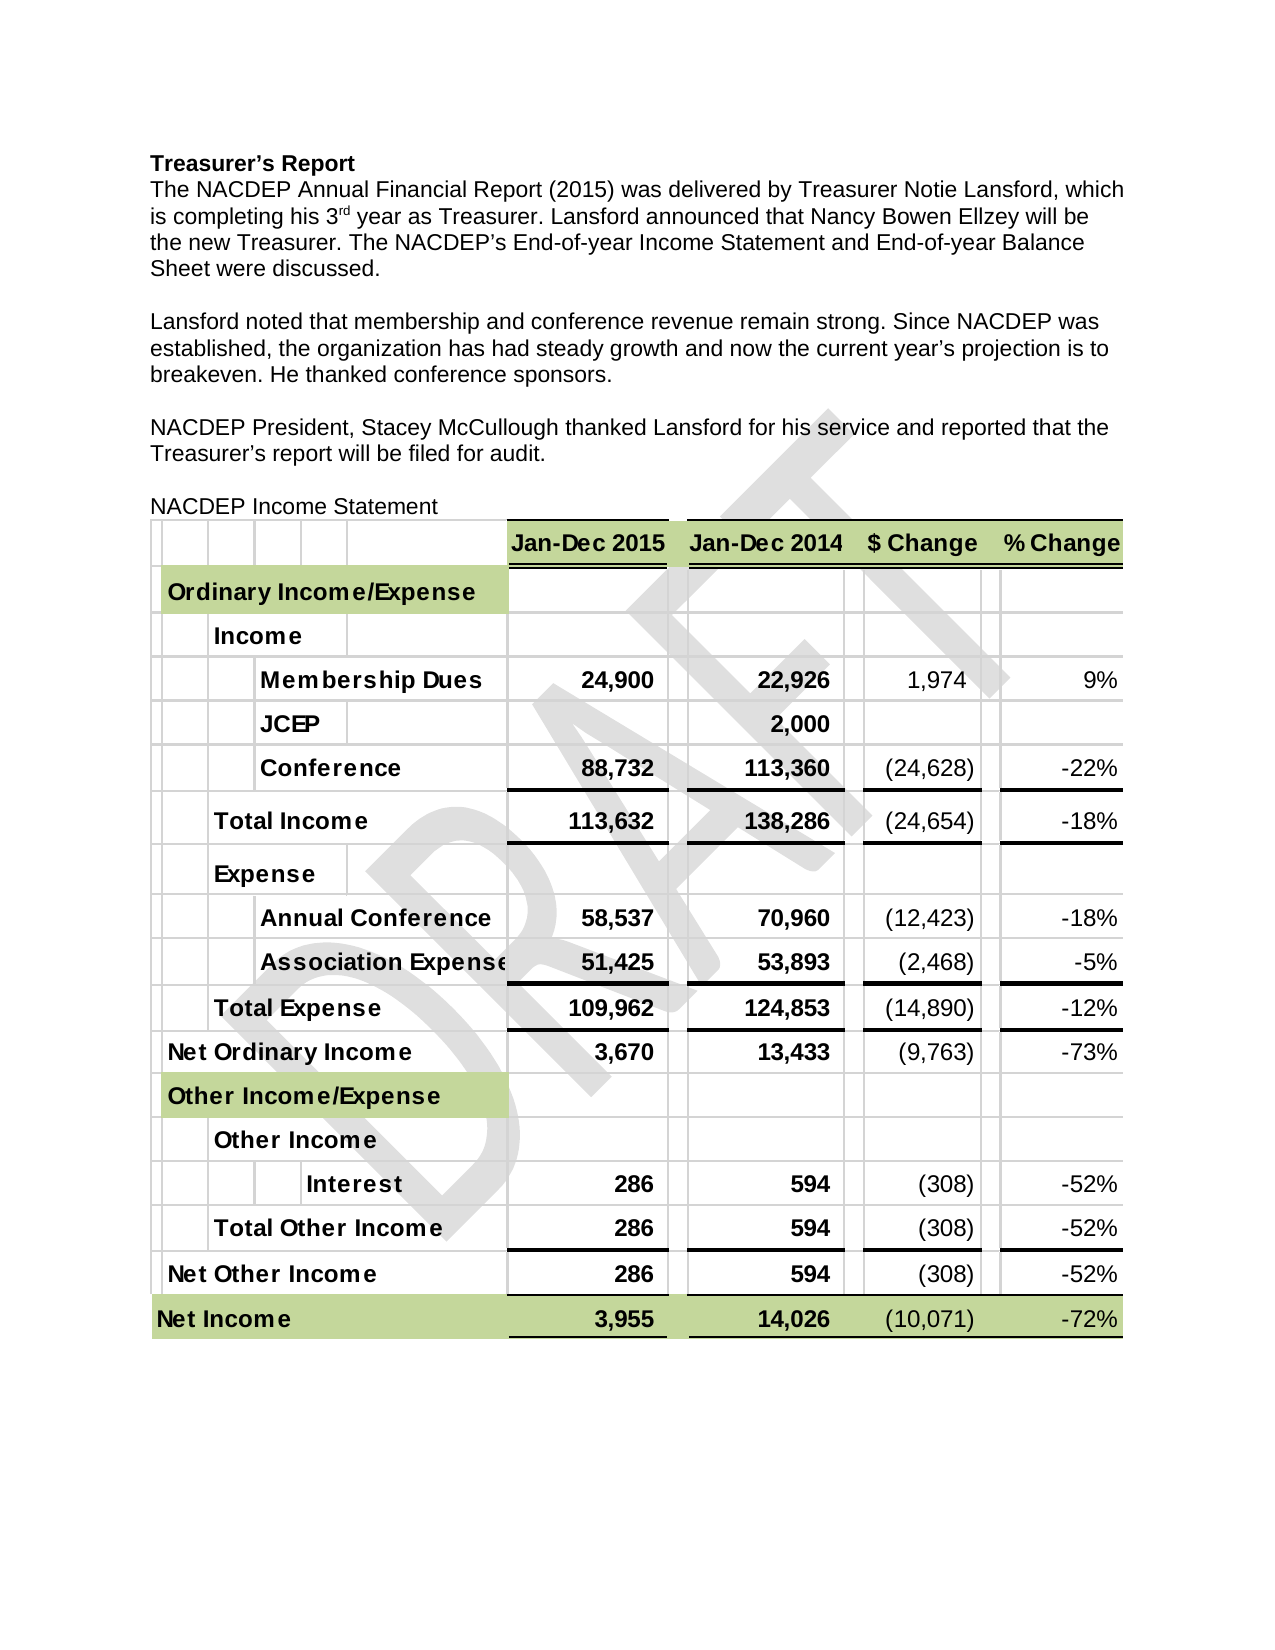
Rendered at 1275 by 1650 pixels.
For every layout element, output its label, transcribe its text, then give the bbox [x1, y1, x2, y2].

text Lansford noted that membership and conference revenue remain strong. Since NACDEP was established, the organization has had steady growth and now the current year’s projection is to breakeven. He thanked conference sponsors. [150, 308, 1125, 387]
text The NACDEP Annual Financial Report (2015) was delivered by Treasurer Notie Lansford, which is completing his 3rd year as Treasurer. Lansford announced that Nancy Bowen Ellzey will be the new Treasurer. The NACDEP’s End-of-year Income Statement and End-of-year Balance Sheet were discussed. [150, 176, 1125, 282]
text NACDEP President, Stacey McCullough thanked Lansford for his service and reported that the Treasurer’s report will be filed for audit. [150, 413, 1125, 466]
text NACDEP Income Statement [150, 493, 1125, 519]
text Treasurer’s Report [150, 150, 1125, 176]
